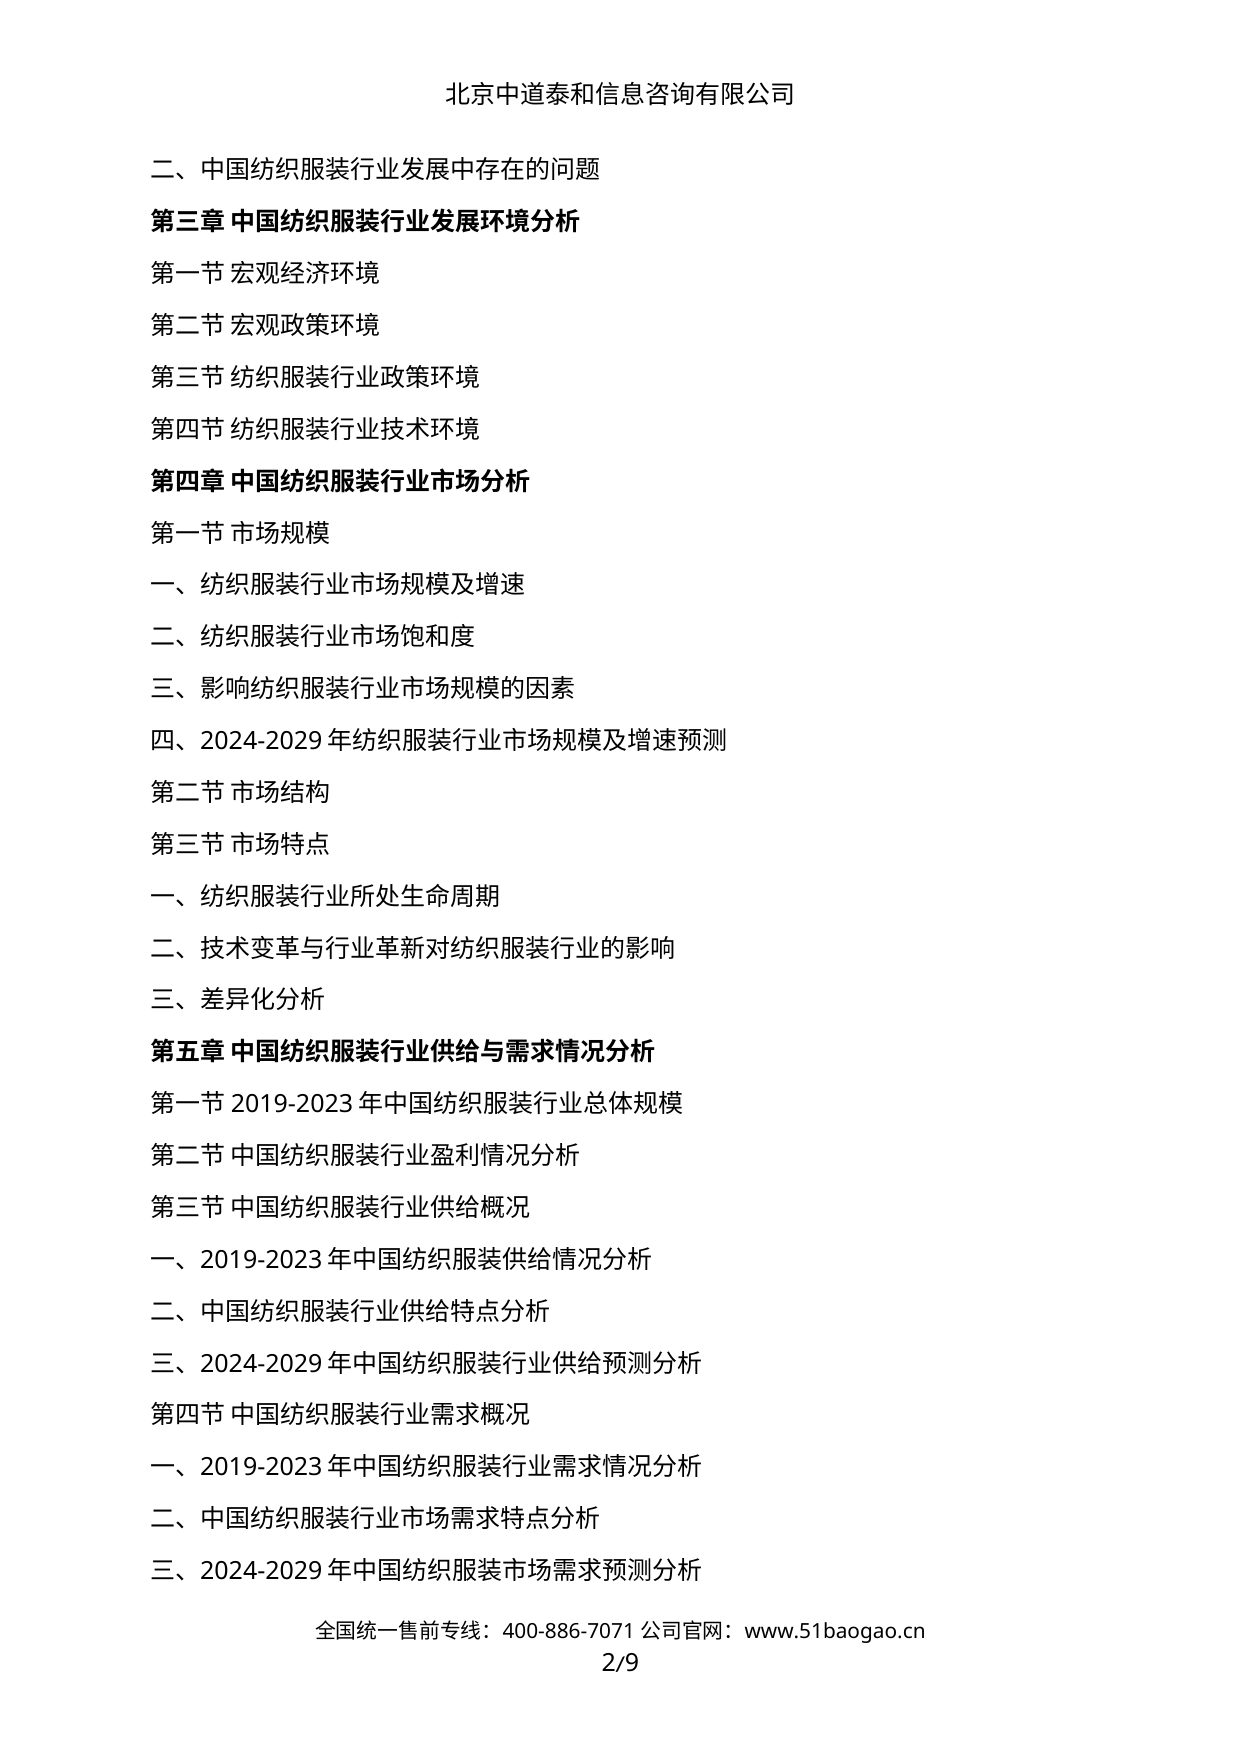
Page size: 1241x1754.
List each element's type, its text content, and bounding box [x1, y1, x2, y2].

text 一、2019-2023年中国纺织服装行业需求情况分析 [150, 1447, 1090, 1483]
text 二、纺织服装行业市场饱和度 [150, 617, 1090, 653]
text 第三节 中国纺织服装行业供给概况 [150, 1187, 1090, 1224]
text 二、中国纺织服装行业发展中存在的问题 [150, 150, 1090, 186]
text 三、2024-2029年中国纺织服装市场需求预测分析 [150, 1551, 1090, 1587]
text 第一节 2019-2023年中国纺织服装行业总体规模 [150, 1084, 1090, 1120]
text 第三章 中国纺织服装行业发展环境分析 [150, 202, 1090, 238]
text 二、中国纺织服装行业市场需求特点分析 [150, 1499, 1090, 1535]
text 一、纺织服装行业所处生命周期 [150, 876, 1090, 912]
text 一、2019-2023年中国纺织服装供给情况分析 [150, 1239, 1090, 1276]
text 第二节 宏观政策环境 [150, 306, 1090, 342]
text 三、差异化分析 [150, 980, 1090, 1016]
text 第二节 中国纺织服装行业盈利情况分析 [150, 1136, 1090, 1172]
text 第三节 纺织服装行业政策环境 [150, 357, 1090, 394]
text 第四章 中国纺织服装行业市场分析 [150, 461, 1090, 497]
text 第三节 市场特点 [150, 824, 1090, 861]
text 第一节 市场规模 [150, 513, 1090, 549]
text 二、中国纺织服装行业供给特点分析 [150, 1291, 1090, 1327]
text 第二节 市场结构 [150, 772, 1090, 809]
text 第一节 宏观经济环境 [150, 254, 1090, 290]
text 一、纺织服装行业市场规模及增速 [150, 565, 1090, 601]
text 第五章 中国纺织服装行业供给与需求情况分析 [150, 1032, 1090, 1068]
text 三、影响纺织服装行业市场规模的因素 [150, 669, 1090, 705]
text 三、2024-2029年中国纺织服装行业供给预测分析 [150, 1343, 1090, 1379]
text 四、2024-2029年纺织服装行业市场规模及增速预测 [150, 721, 1090, 757]
text 二、技术变革与行业革新对纺织服装行业的影响 [150, 928, 1090, 964]
text 第四节 纺织服装行业技术环境 [150, 409, 1090, 446]
text 第四节 中国纺织服装行业需求概况 [150, 1395, 1090, 1431]
